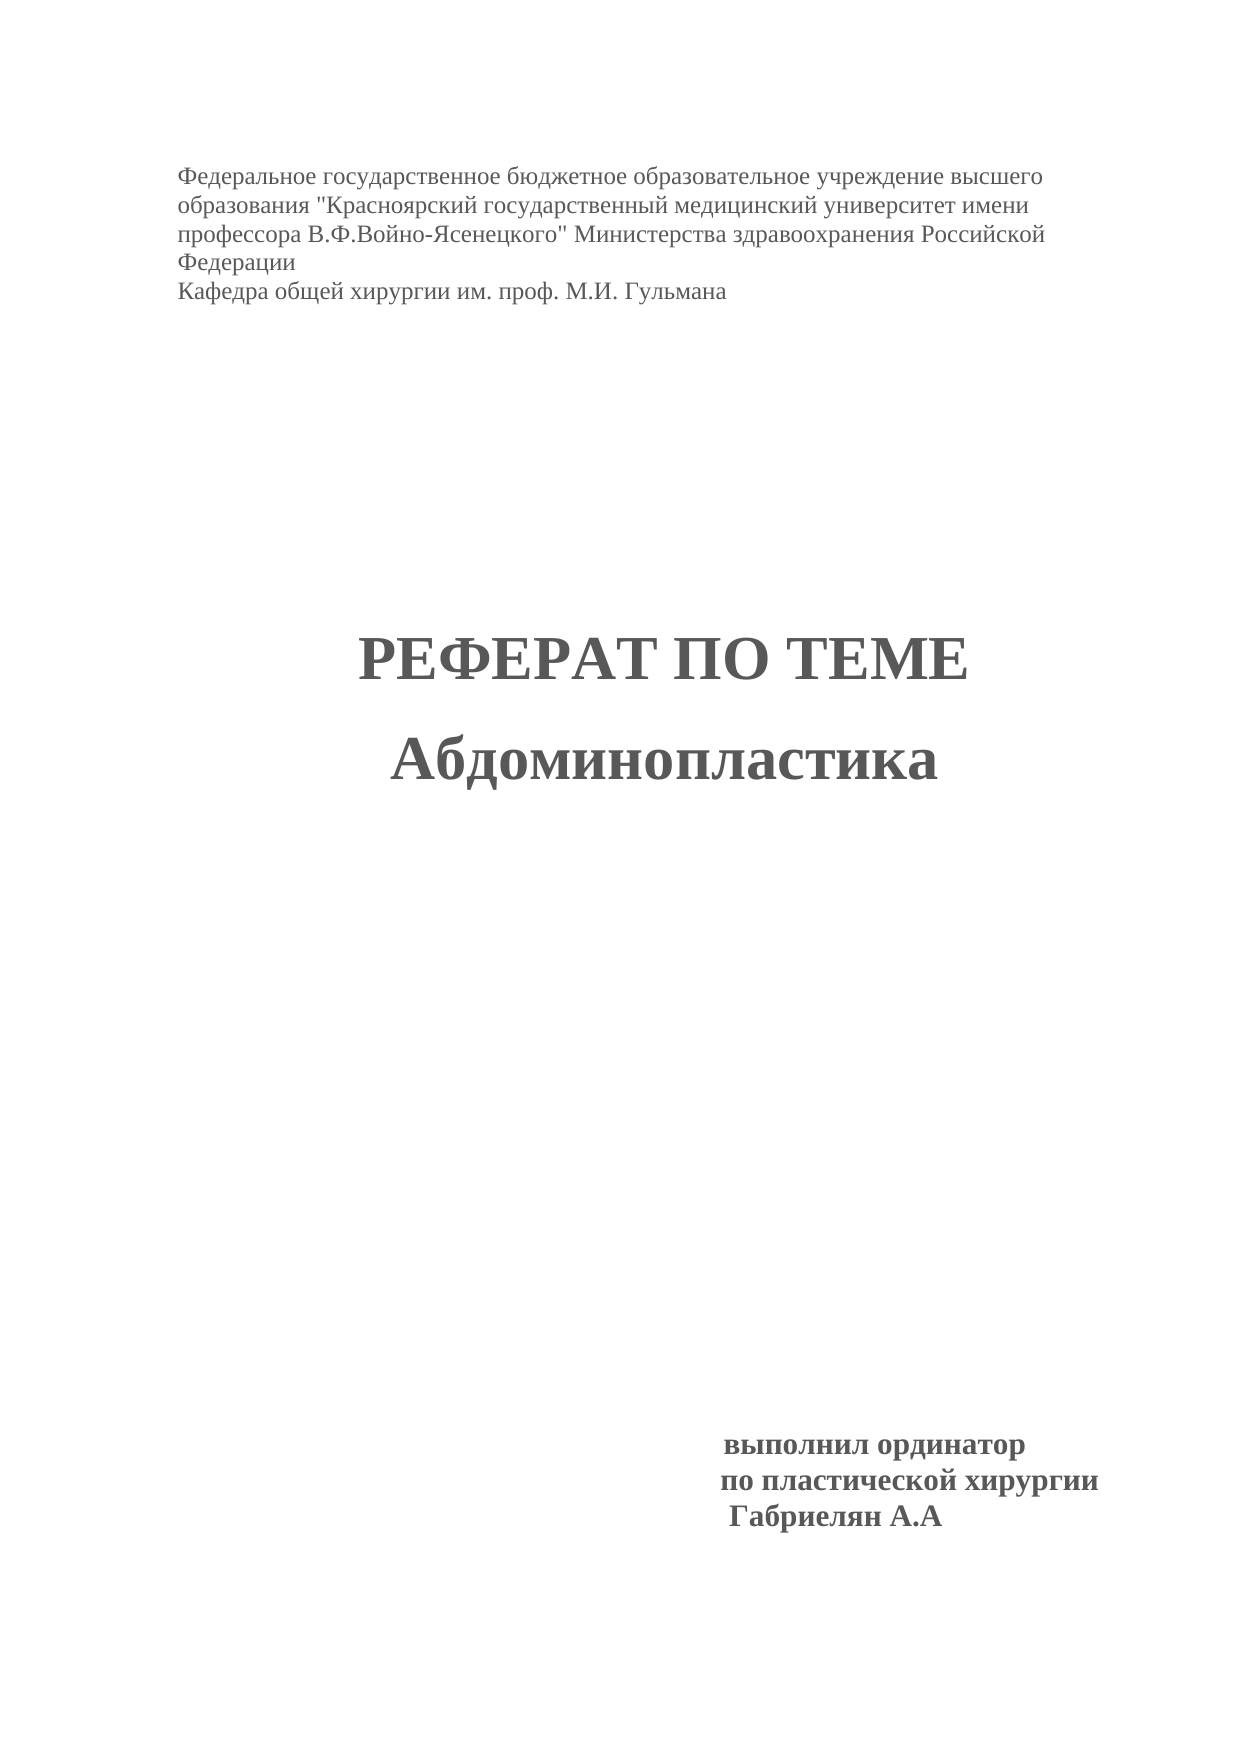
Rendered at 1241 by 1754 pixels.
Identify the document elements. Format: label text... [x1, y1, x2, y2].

text выполнил ординатор [177, 1425, 1152, 1461]
text по пластической хирургии [177, 1461, 1152, 1497]
text Габриелян А.А [177, 1497, 1152, 1533]
text Абдоминопластика [177, 721, 1152, 1253]
text Кафедра общей хирургии им. проф. М.И. Гульмана [177, 276, 1152, 305]
text РЕФЕРАТ ПО ТЕМЕ [177, 305, 1152, 721]
text Федеральное государственное бюджетное образовательное учреждение высшего образования "Красноярский государственный медицинский университет имени профессора В.Ф.Войно-Ясенецкого" Министерства здравоохранения Российской Федерации [177, 118, 1152, 276]
